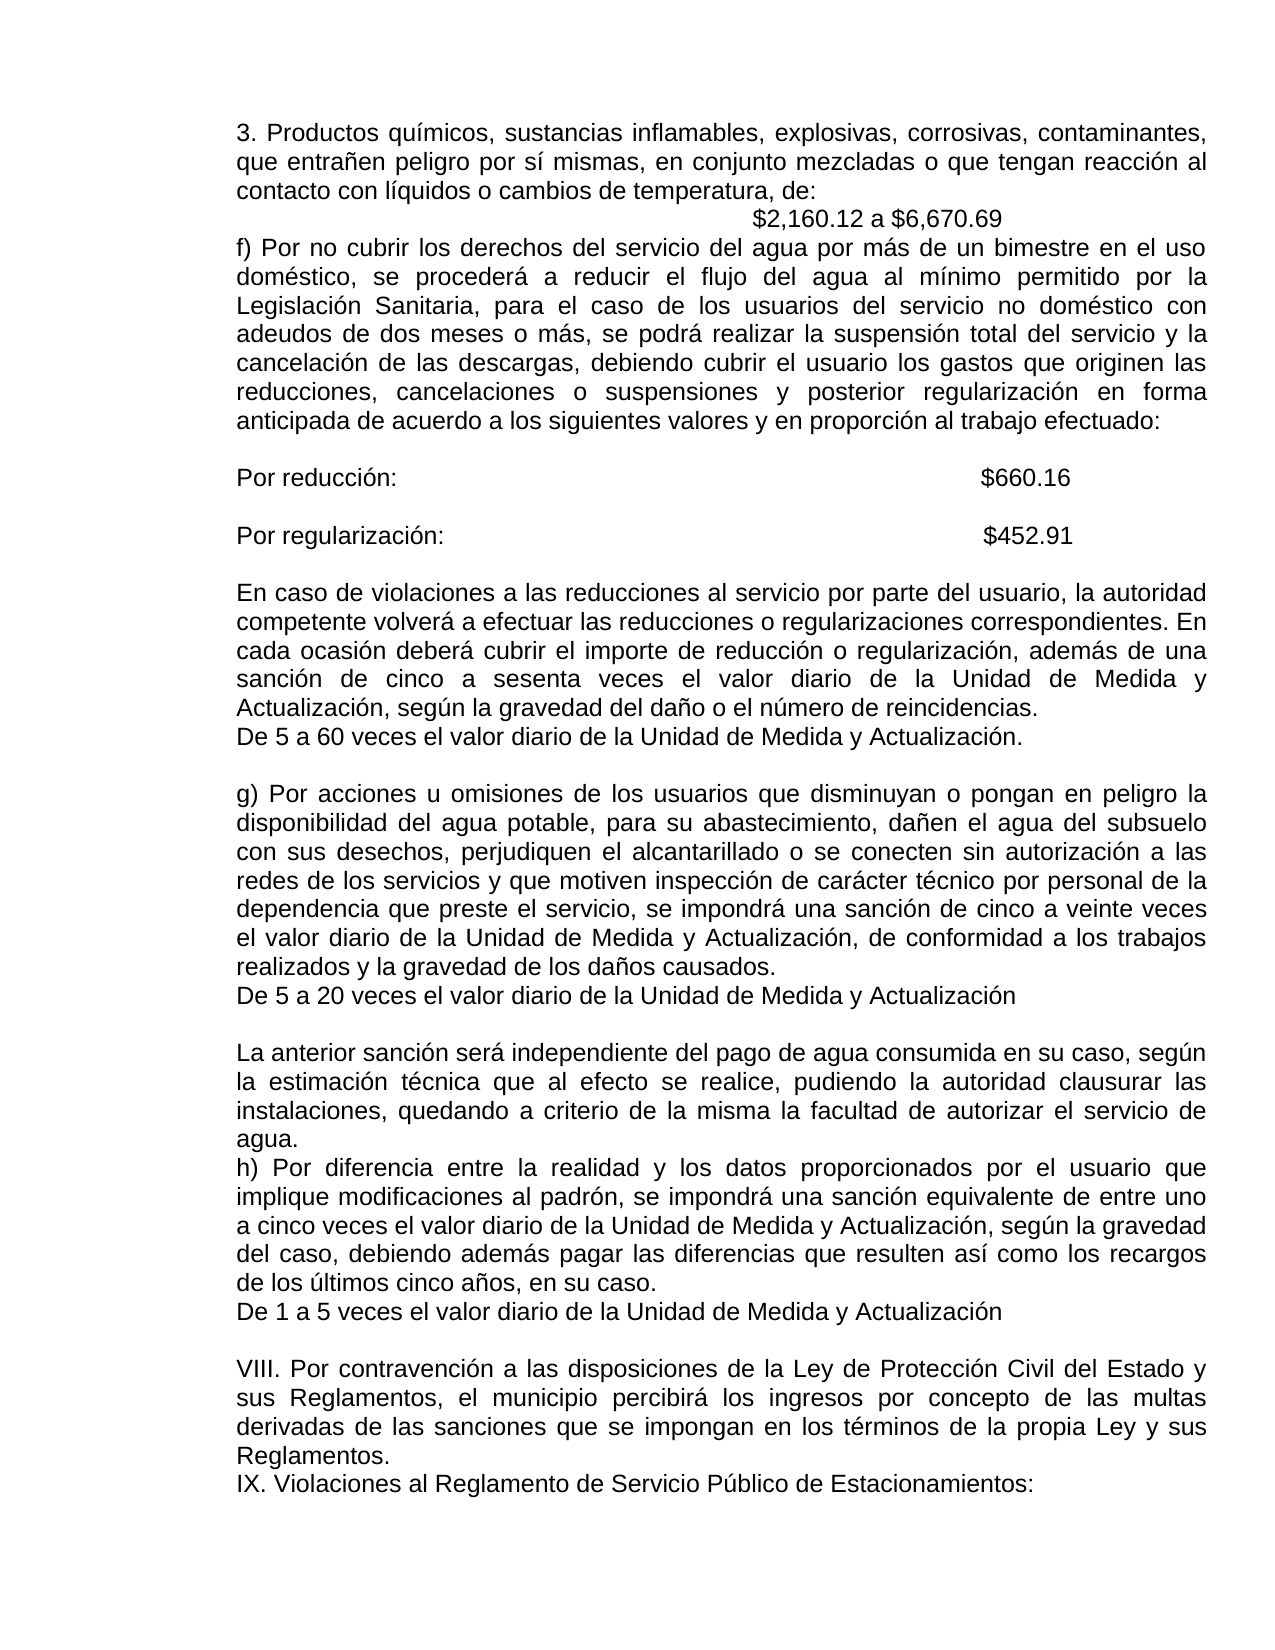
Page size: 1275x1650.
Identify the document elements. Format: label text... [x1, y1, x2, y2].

text h) Por diferencia entre la realidad y los datos proporcionados por el usuario que implique modificaciones al padrón, se impondrá una sanción equivalente de entre uno a cinco veces el valor diario de la Unidad de Medida y Actualización, según la gravedad del caso, debiendo además pagar las diferencias que resulten así como los recargos de los últimos cinco años, en su caso. [236, 1153, 1209, 1297]
text VIII. Por contravención a las disposiciones de la Ley de Protección Civil del Estado y sus Reglamentos, el municipio percibirá los ingresos por concepto de las multas derivadas de las sanciones que se impongan en los términos de la propia Ley y sus Reglamentos. [236, 1354, 1209, 1469]
text De 1 a 5 veces el valor diario de la Unidad de Medida y Actualización [236, 1297, 1209, 1326]
text Por reducción: $660.16 [236, 463, 1209, 521]
text La anterior sanción será independiente del pago de agua consumida en su caso, según la estimación técnica que al efecto se realice, pudiendo la autoridad clausurar las instalaciones, quedando a criterio de la misma la facultad de autorizar el servicio de agua. [236, 1038, 1209, 1153]
text g) Por acciones u omisiones de los usuarios que disminuyan o pongan en peligro la disponibilidad del agua potable, para su abastecimiento, dañen el agua del subsuelo con sus desechos, perjudiquen el alcantarillado o se conecten sin autorización a las redes de los servicios y que motiven inspección de carácter técnico por personal de la dependencia que preste el servicio, se impondrá una sanción de cinco a veinte veces el valor diario de la Unidad de Medida y Actualización, de conformidad a los trabajos realizados y la gravedad de los daños causados. [236, 779, 1209, 981]
text En caso de violaciones a las reducciones al servicio por parte del usuario, la autoridad competente volverá a efectuar las reducciones o regularizaciones correspondientes. En cada ocasión deberá cubrir el importe de reducción o regularización, además de una sanción de cinco a sesenta veces el valor diario de la Unidad de Medida y Actualización, según la gravedad del daño o el número de reincidencias. [236, 578, 1209, 722]
text IX. Violaciones al Reglamento de Servicio Público de Estacionamientos: [236, 1469, 1209, 1527]
text f) Por no cubrir los derechos del servicio del agua por más de un bimestre en el uso doméstico, se procederá a reducir el flujo del agua al mínimo permitido por la Legislación Sanitaria, para el caso de los usuarios del servicio no doméstico con adeudos de dos meses o más, se podrá realizar la suspensión total del servicio y la cancelación de las descargas, debiendo cubrir el usuario los gastos que originen las reducciones, cancelaciones o suspensiones y posterior regularización en forma anticipada de acuerdo a los siguientes valores y en proporción al trabajo efectuado: [236, 233, 1209, 463]
text De 5 a 60 veces el valor diario de la Unidad de Medida y Actualización. [236, 722, 1209, 751]
text 3. Productos químicos, sustancias inflamables, explosivas, corrosivas, contaminantes, que entrañen peligro por sí mismas, en conjunto mezcladas o que tengan reacción al contacto con líquidos o cambios de temperatura, de: $2,160.12 a $6,670.69 [236, 118, 1209, 233]
text De 5 a 20 veces el valor diario de la Unidad de Medida y Actualización [236, 981, 1209, 1009]
text Por regularización: $452.91 [236, 521, 1209, 578]
